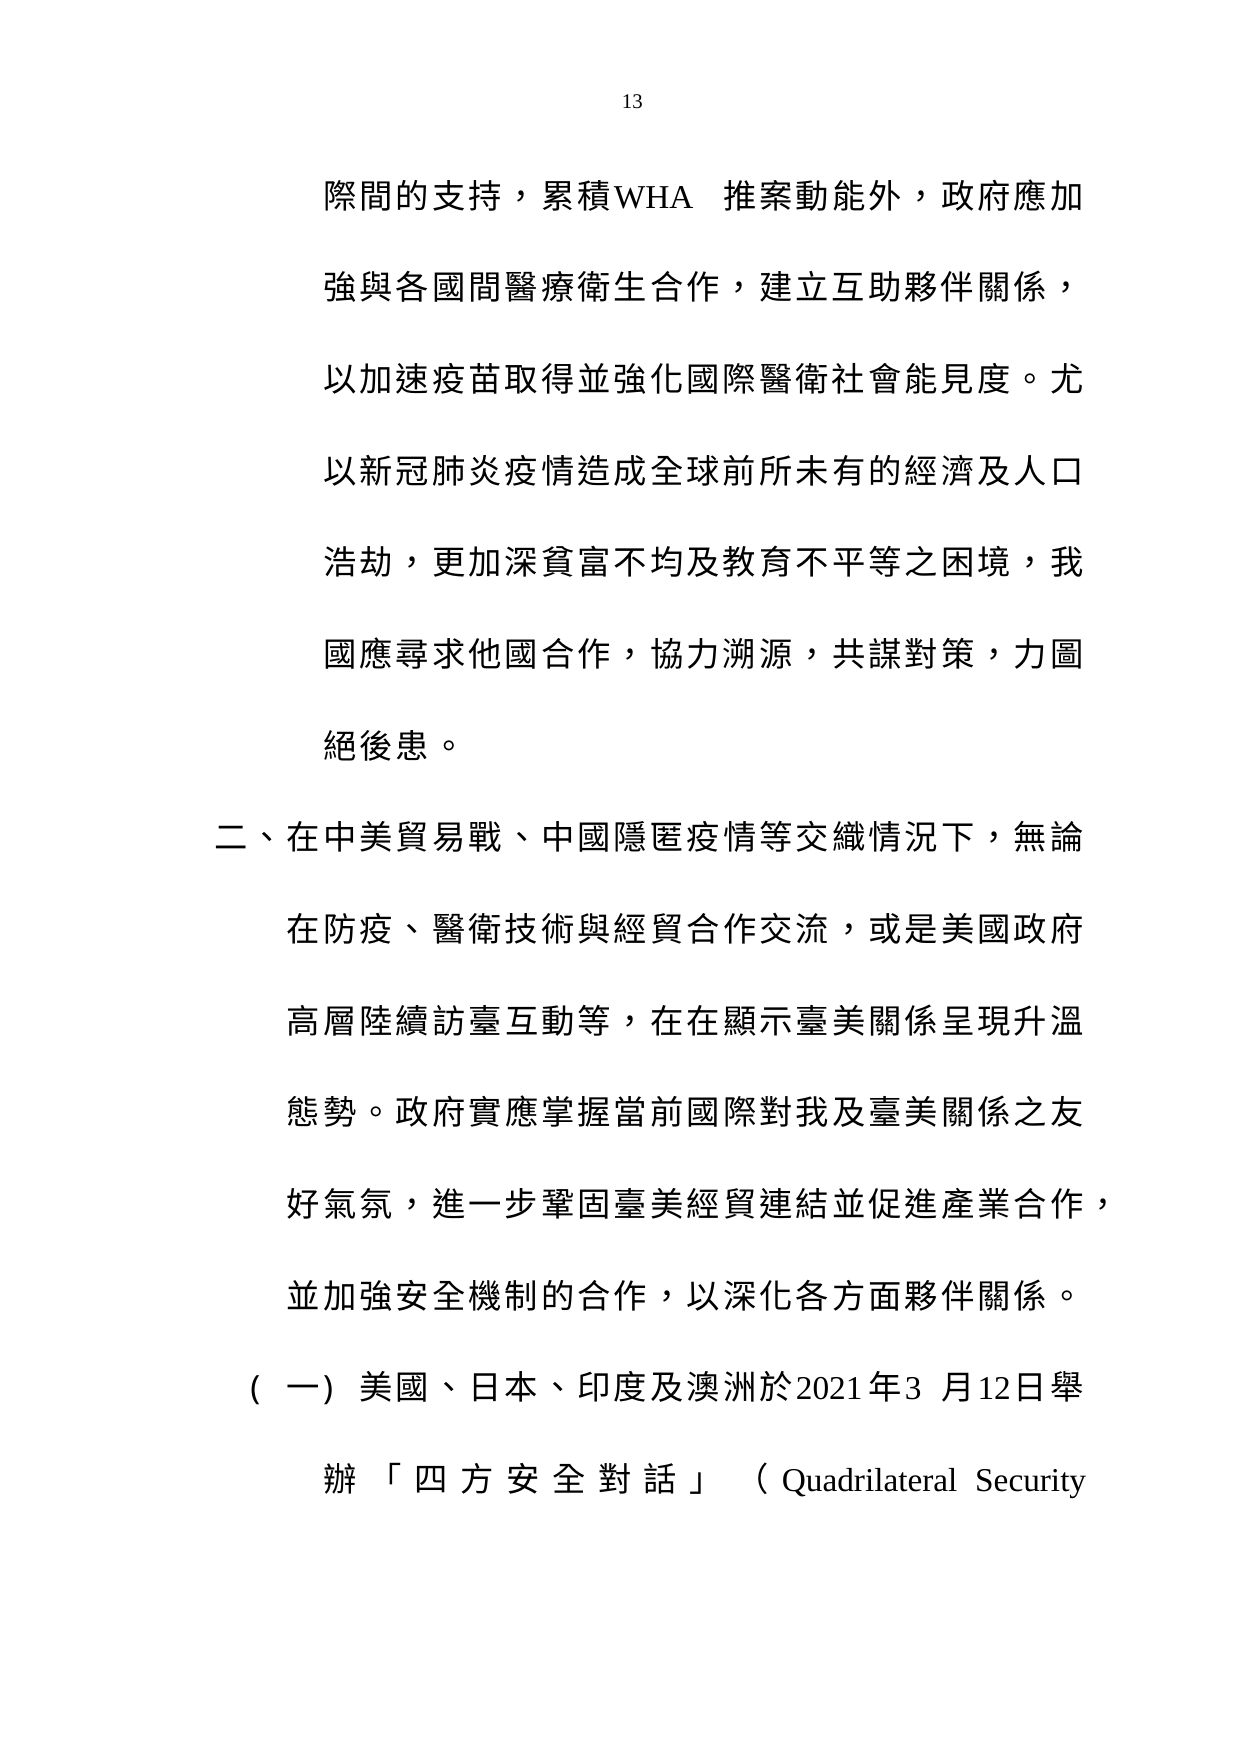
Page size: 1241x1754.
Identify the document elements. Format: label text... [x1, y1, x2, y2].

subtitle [250, 1339, 1086, 1523]
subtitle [250, 148, 1086, 789]
subtitle 在中美貿易戰、中國隱匿疫情等交織情況下，無論在防疫、醫衛技術與經貿合作交流，或是美國政府高層陸續訪臺互動等，在在顯示臺美關係呈現升溫態勢。政府實應掌握當前國際對我及臺美關係之友好氣氛，進一步鞏固臺美經貿連結並促進產業合作，並加強安全機制的合作，以深化各方面夥伴關係。 [213, 789, 1086, 1339]
